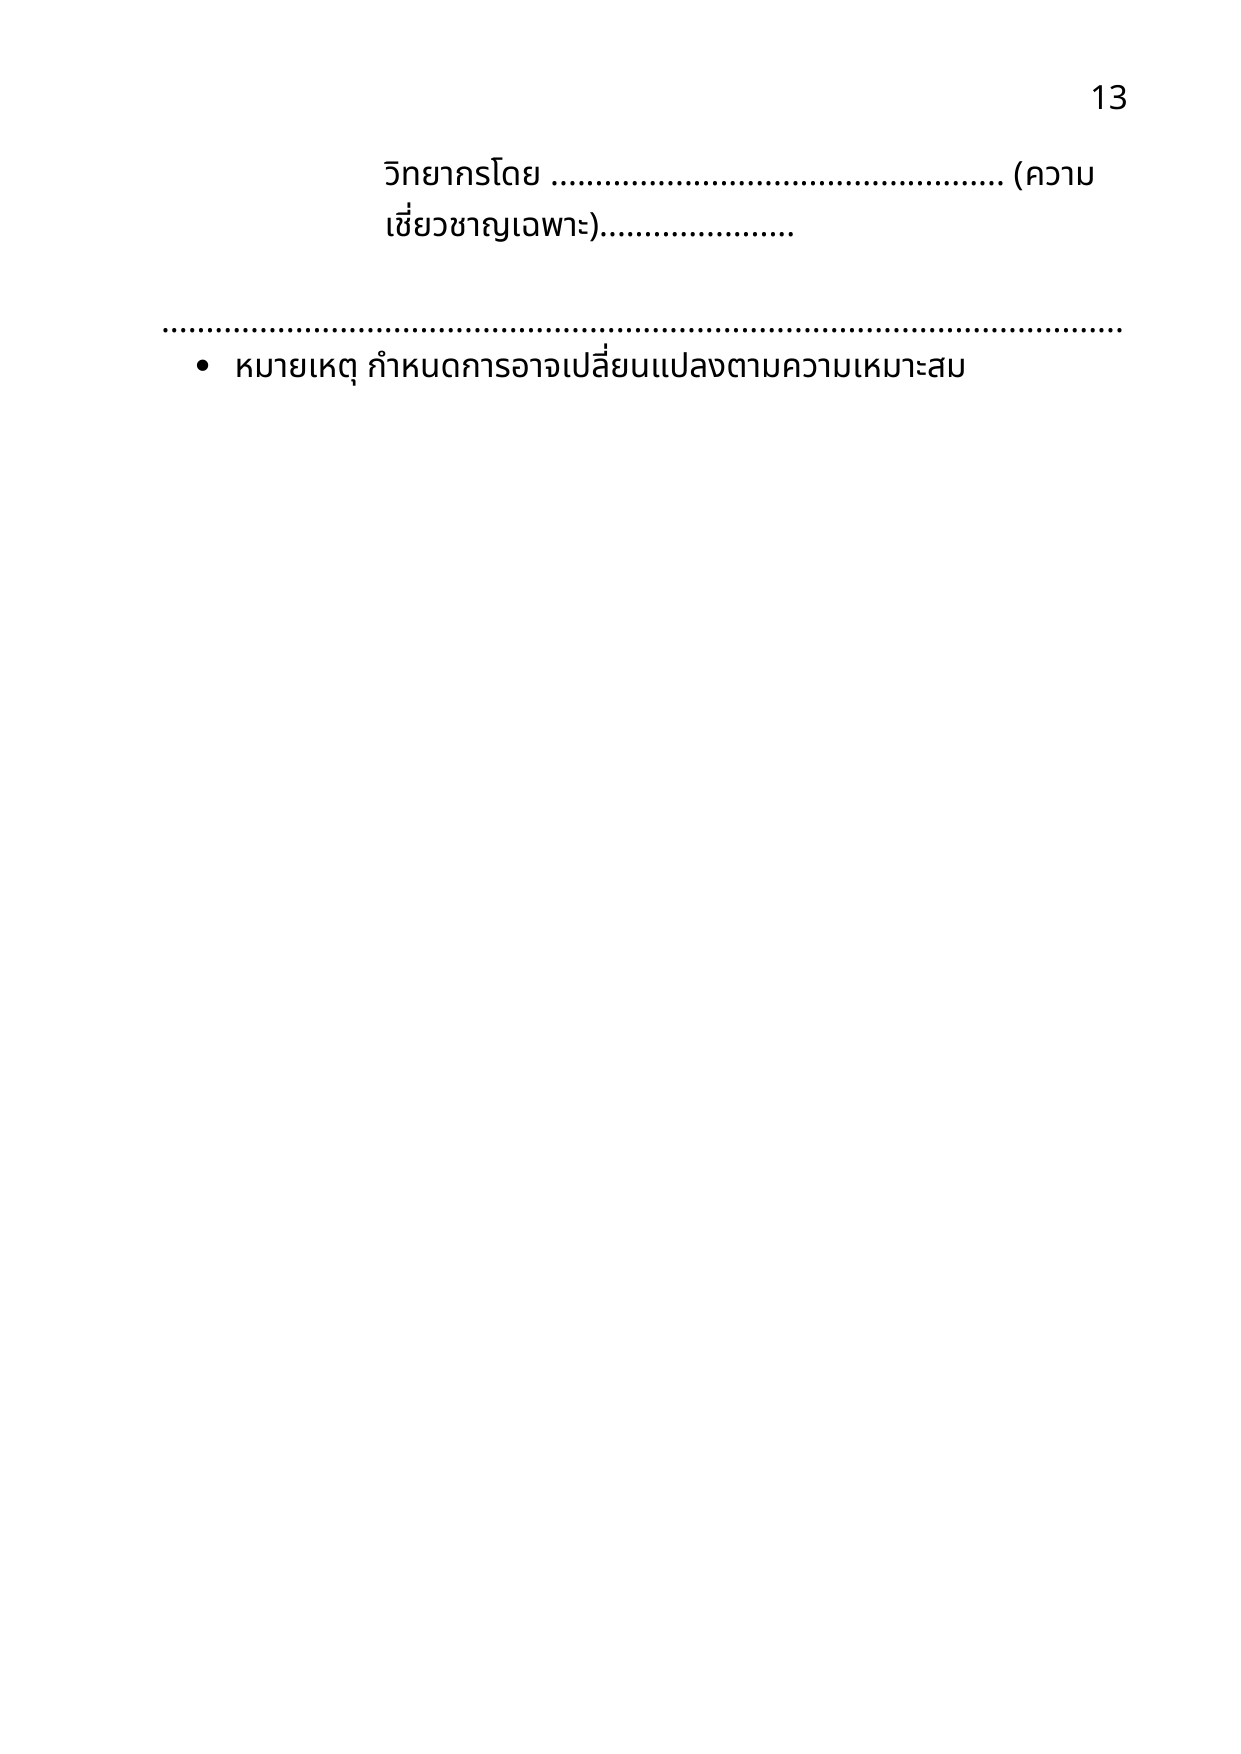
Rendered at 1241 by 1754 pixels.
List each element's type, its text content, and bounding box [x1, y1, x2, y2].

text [159, 150, 1128, 251]
text ............................................................................................................ [159, 297, 1128, 342]
list หมายเหตุ กำหนดการอาจเปลี่ยนแปลงตามความเหมาะสม [197, 342, 1128, 392]
